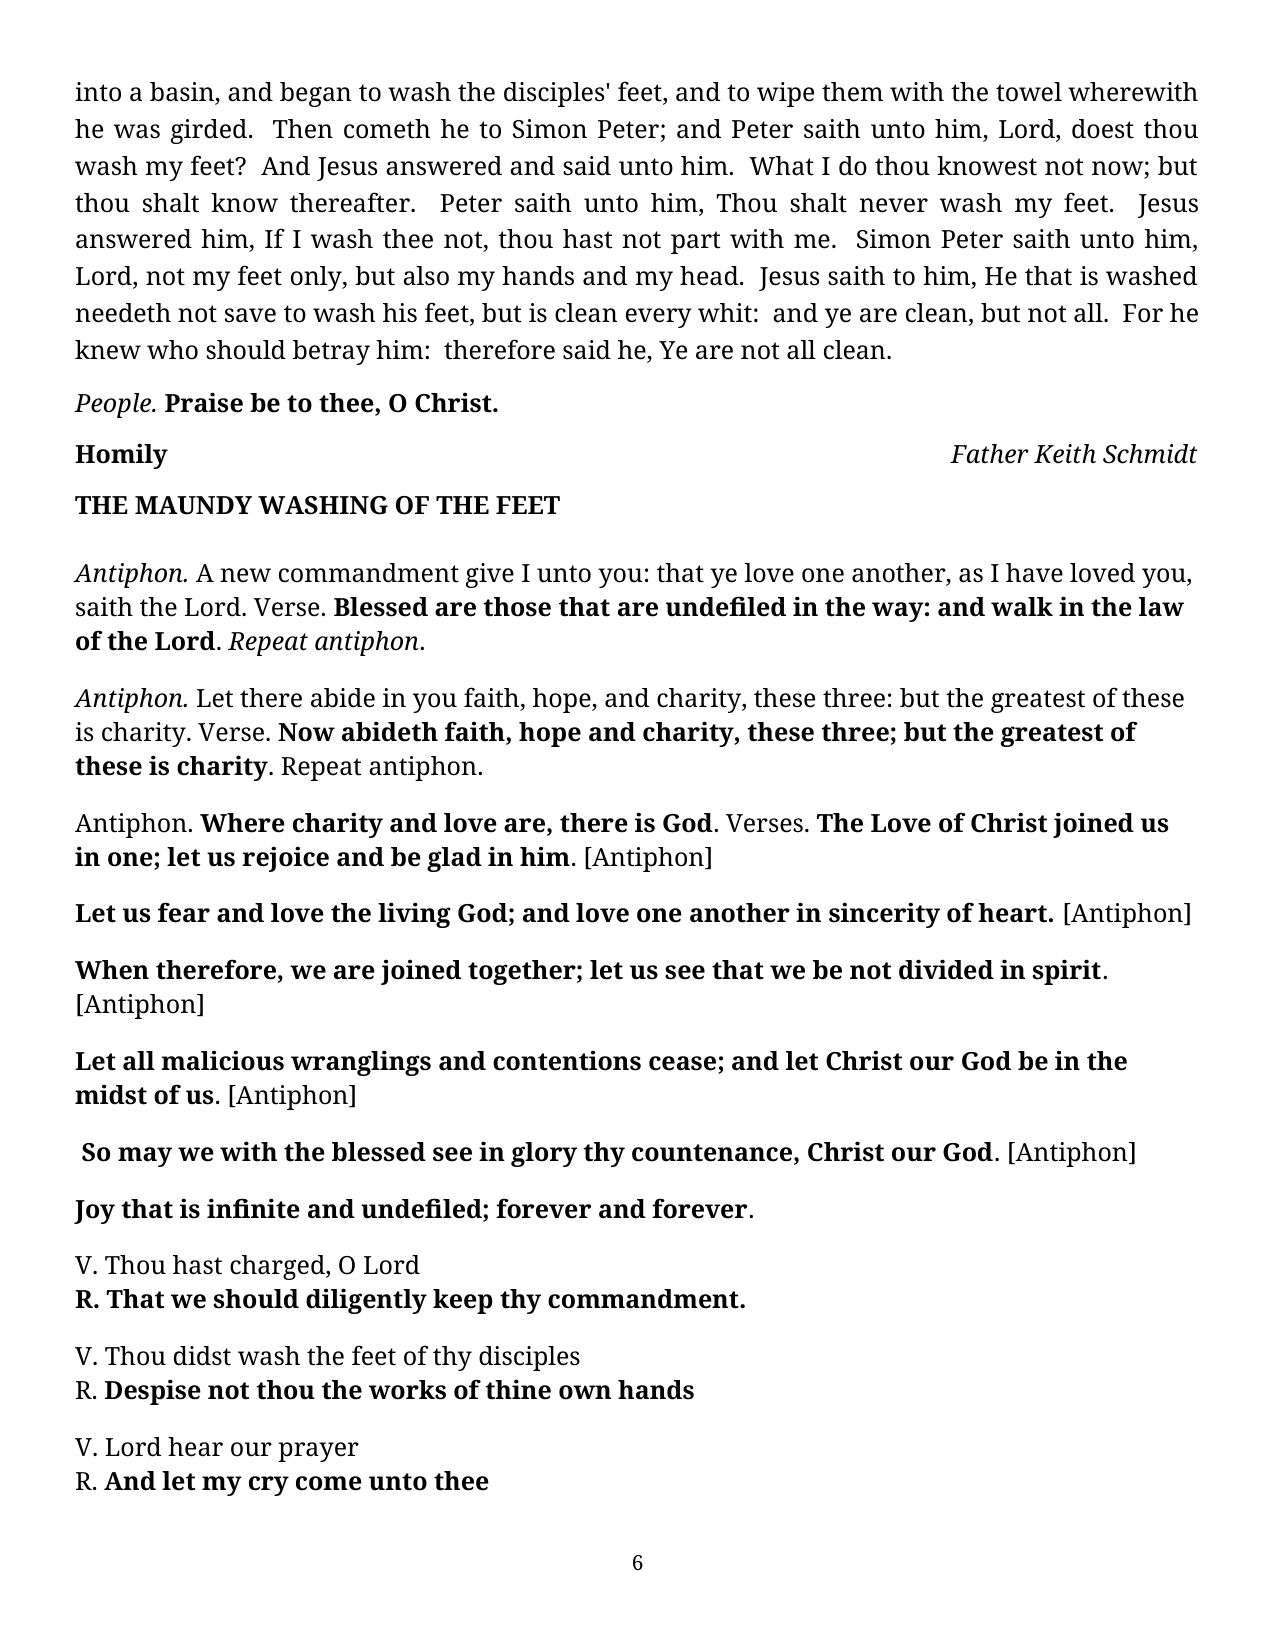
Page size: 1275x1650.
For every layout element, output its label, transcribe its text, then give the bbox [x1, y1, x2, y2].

text So may we with the blessed see in glory thy countenance, Christ our God. [Antiphon] [75, 1134, 1200, 1168]
text Antiphon. A new commandment give I unto you: that ye love one another, as I have loved you, saith the Lord. Verse. Blessed are those that are undefiled in the way: and walk in the law of the Lord. Repeat antiphon. [75, 555, 1200, 658]
text V. Thou didst wash the feet of thy disciples [75, 1339, 1200, 1373]
text V. Lord hear our prayer [75, 1430, 1200, 1464]
text Let all malicious wranglings and contentions cease; and let Christ our God be in the midst of us. [Antiphon] [75, 1044, 1200, 1112]
text People. Praise be to thee, O Christ. [75, 386, 1200, 420]
text Antiphon. Where charity and love are, there is God. Verses. The Love of Christ joined us in one; let us rejoice and be glad in him. [Antiphon] [75, 805, 1200, 873]
text R. And let my cry come unto thee [75, 1464, 1200, 1498]
text Antiphon. Let there abide in you faith, hope, and charity, these three: but the greatest of these is charity. Verse. Now abideth faith, hope and charity, these three; but the greatest of these is charity. Repeat antiphon. [75, 680, 1200, 782]
text When therefore, we are joined together; let us see that we be not divided in spirit. [Antiphon] [75, 953, 1200, 1021]
text R. Despise not thou the works of thine own hands [75, 1373, 1200, 1407]
text THE MAUNDY WASHING OF THE FEET [75, 487, 1200, 521]
text Joy that is infinite and undefiled; forever and forever. [75, 1191, 1200, 1225]
text R. That we should diligently keep thy commandment. [75, 1282, 1200, 1316]
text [75, 75, 1200, 366]
text V. Thou hast charged, O Lord [75, 1248, 1200, 1282]
text Let us fear and love the living God; and love one another in sincerity of heart. [Antiphon] [75, 896, 1200, 930]
